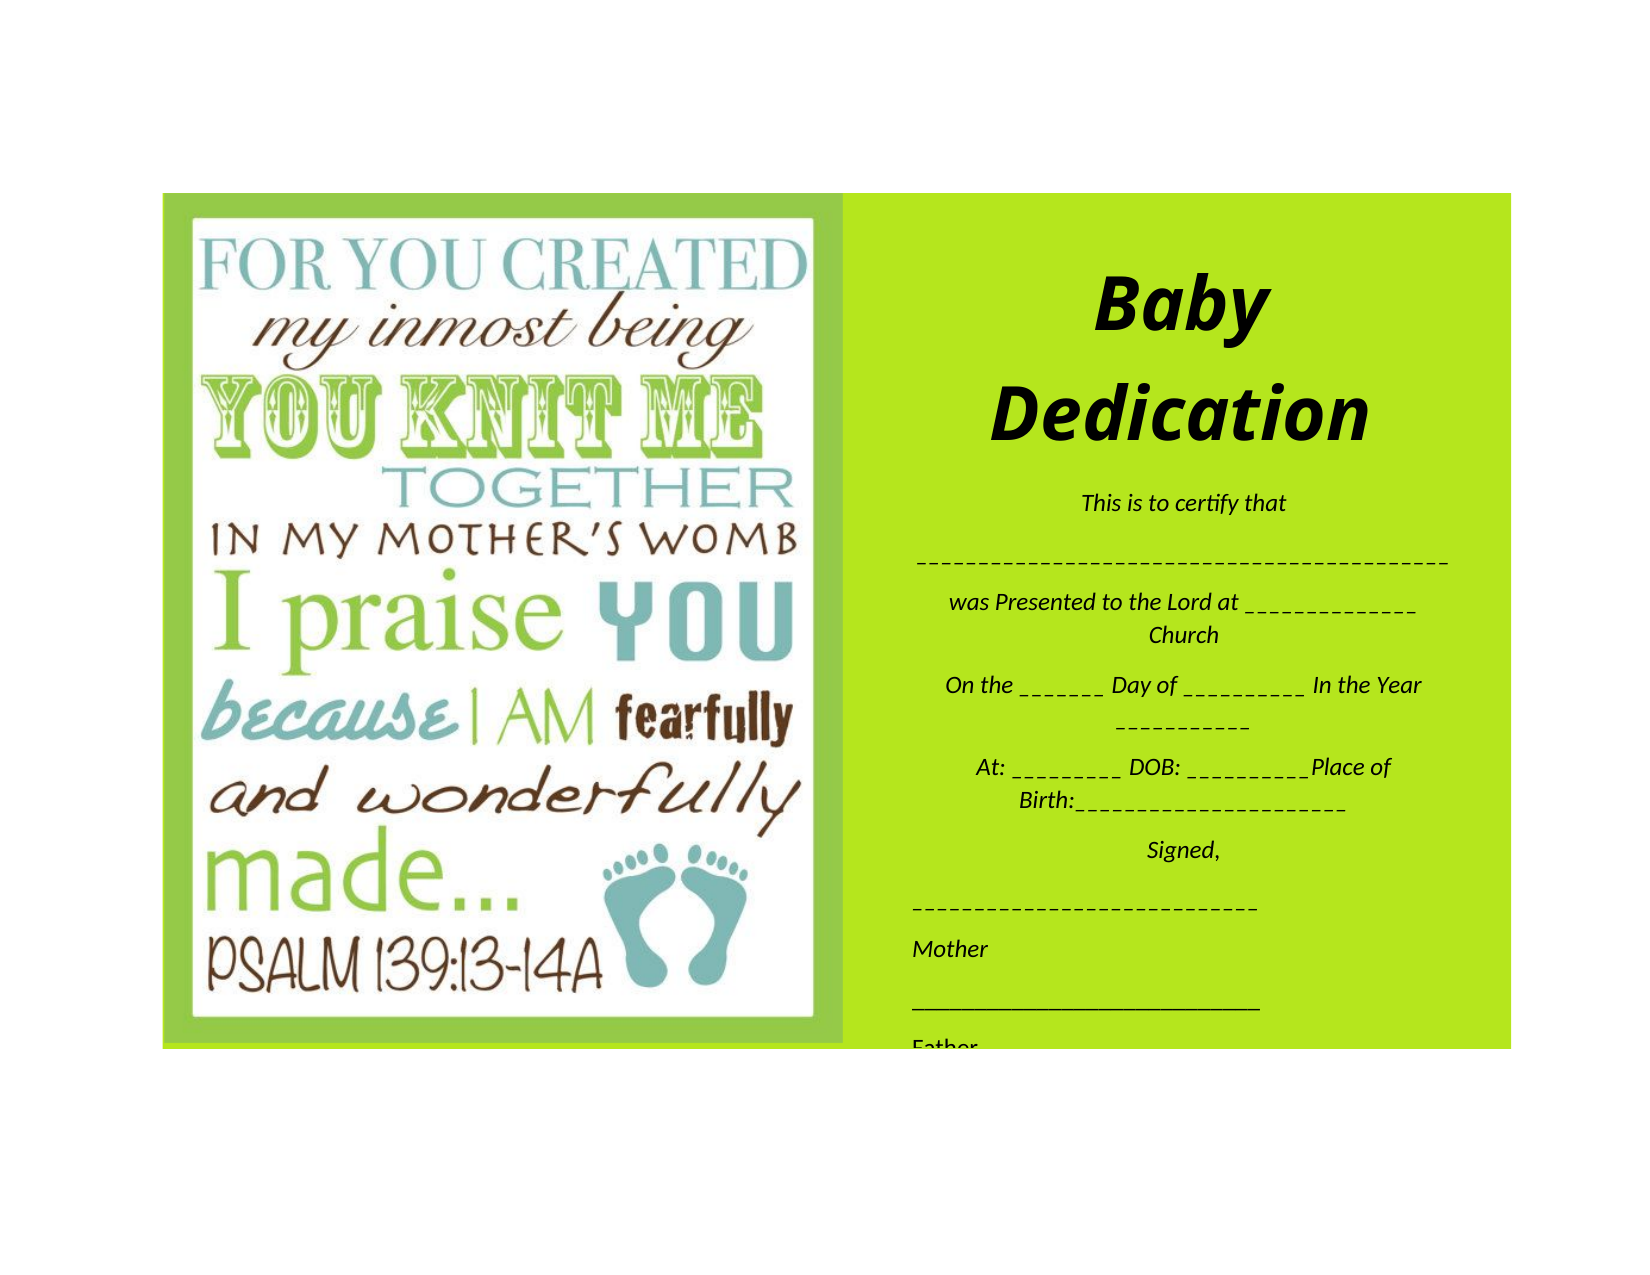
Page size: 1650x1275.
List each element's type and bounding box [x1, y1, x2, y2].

picture [162, 193, 1512, 1049]
